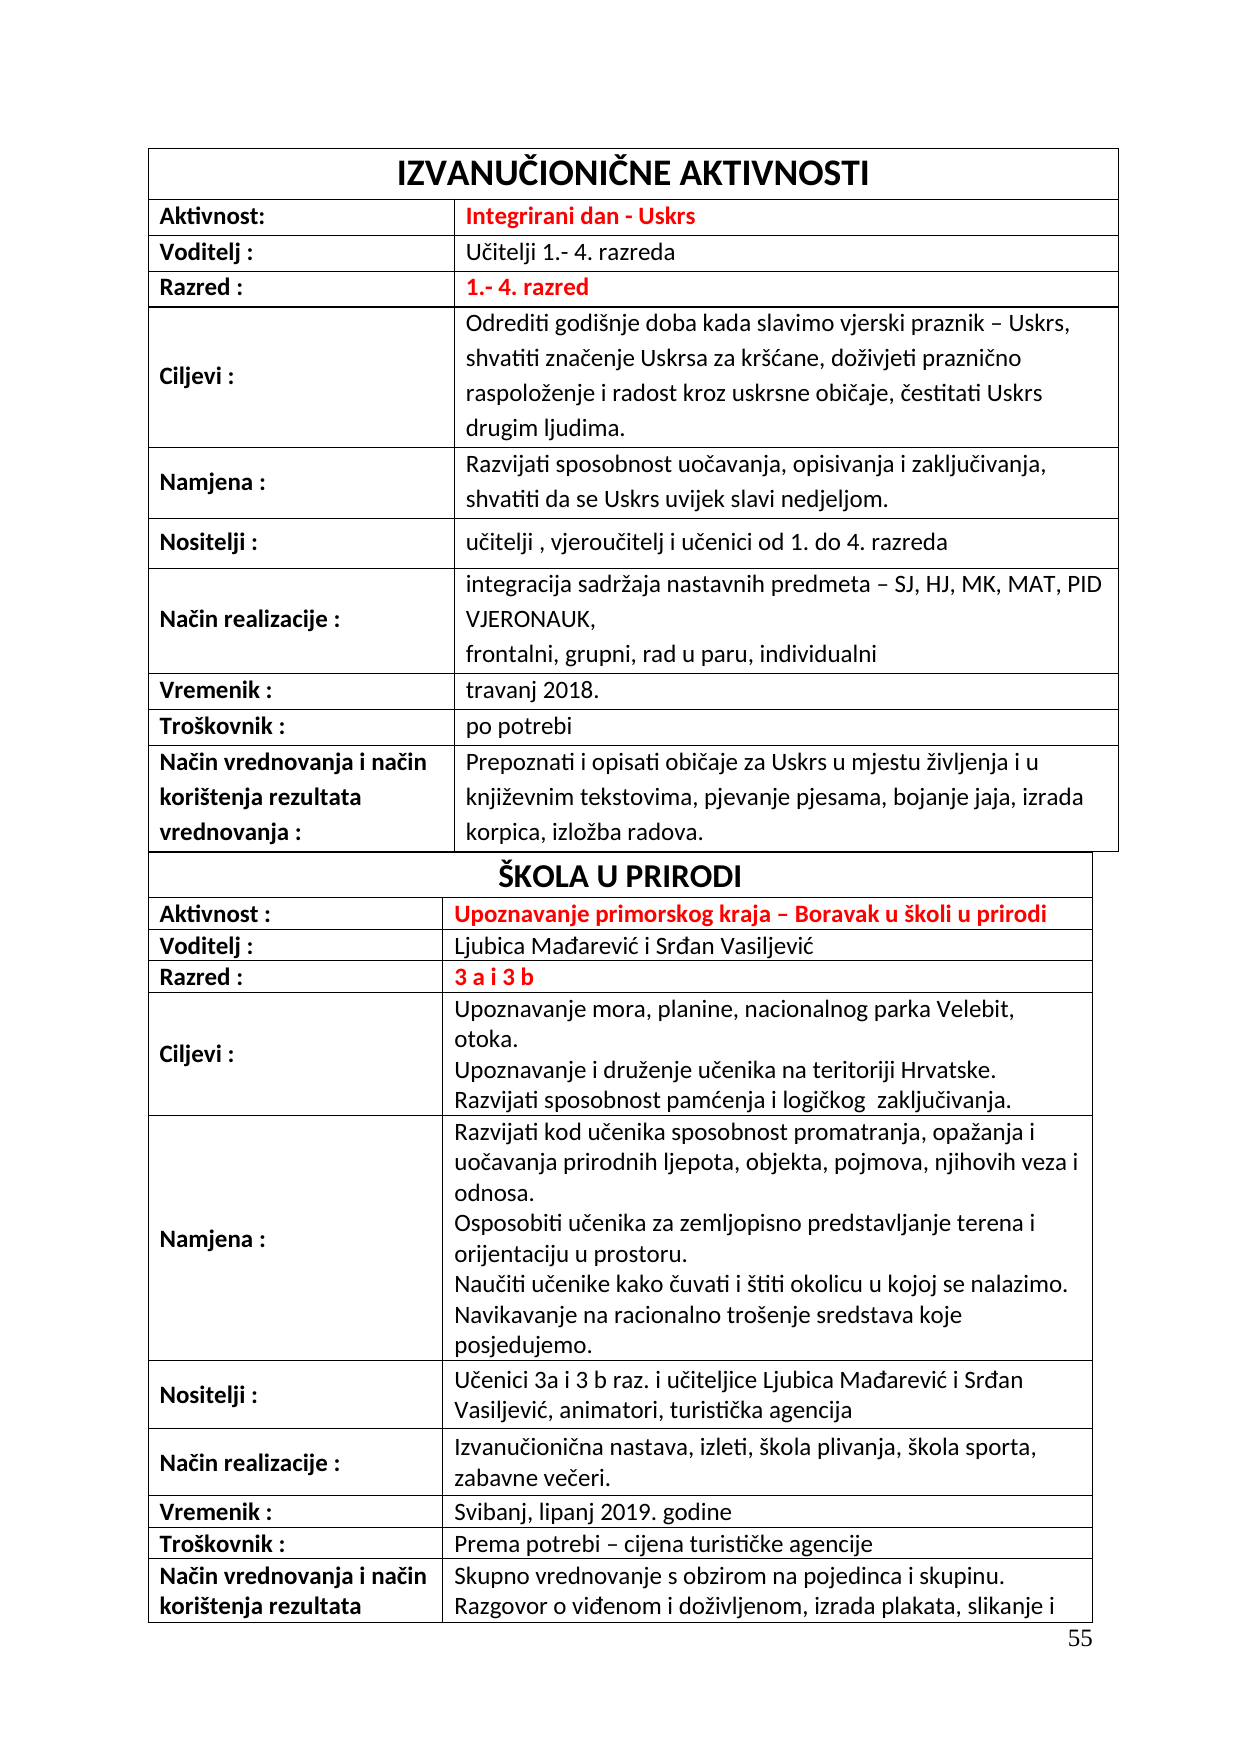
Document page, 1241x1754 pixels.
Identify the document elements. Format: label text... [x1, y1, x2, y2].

table_cell Razvijati sposobnost uočavanja, opisivanja i zaključivanja, shvatiti da se Uskrs uvijek slavi nedjeljom. [455, 448, 1118, 518]
table_cell Razvijati kod učenika sposobnost promatranja, opažanja i uočavanja prirodnih ljepota, objekta, pojmova, njihovih veza i odnosa. Osposobiti učenika za zemljopisno predstavljanje terena i orijentaciju u prostoru. Naučiti učenike kako čuvati i štiti okolicu u kojoj se nalazimo. Navikavanje na racionalno trošenje sredstava koje posjedujemo. [443, 1116, 1092, 1360]
table_cell Vremenik : [149, 674, 454, 709]
table_cell 3 a i 3 b [443, 961, 1092, 992]
table_cell Aktivnost : [149, 898, 442, 929]
table_cell Razred : [149, 961, 442, 992]
table_header ŠKOLA U PRIRODI [149, 853, 1092, 897]
table_cell Ljubica Mađarević i Srđan Vasiljević [443, 930, 1092, 960]
table_cell Troškovnik : [149, 1528, 442, 1558]
table_cell 1.- 4. razred [455, 272, 1118, 306]
table_cell Namjena : [149, 448, 454, 518]
table_cell Učenici 3a i 3 b raz. i učiteljice Ljubica Mađarević i Srđan Vasiljević, animatori, turistička agencija [443, 1361, 1092, 1428]
table_cell Razred : [149, 272, 454, 306]
table_cell Odrediti godišnje doba kada slavimo vjerski praznik – Uskrs, shvatiti značenje Uskrsa za kršćane, doživjeti praznično raspoloženje i radost kroz uskrsne običaje, čestitati Uskrs drugim ljudima. [455, 308, 1118, 447]
table_cell Vremenik : [149, 1496, 442, 1527]
table_cell Izvanučionična nastava, izleti, škola plivanja, škola sporta, zabavne večeri. [443, 1429, 1092, 1495]
table_cell Voditelj : [149, 236, 454, 271]
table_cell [443, 1559, 1092, 1622]
table_cell Prema potrebi – cijena turističke agencije [443, 1528, 1092, 1558]
table_cell Učitelji 1.- 4. razreda [455, 236, 1118, 271]
table_cell Nositelji : [149, 519, 454, 567]
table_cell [149, 1559, 442, 1622]
table_cell Upoznavanje primorskog kraja – Boravak u školi u prirodi [443, 898, 1092, 929]
table_cell Nositelji : [149, 1361, 442, 1428]
table_cell Način realizacije : [149, 569, 454, 673]
table_cell učitelji , vjeroučitelj i učenici od 1. do 4. razreda [455, 519, 1118, 567]
table_cell Aktivnost: [149, 200, 454, 235]
table_cell Ciljevi : [149, 308, 454, 447]
table_cell travanj 2018. [455, 674, 1118, 709]
table_cell Ciljevi : [149, 993, 442, 1115]
table_cell Voditelj : [149, 930, 442, 960]
table_cell Način vrednovanja i način korištenja rezultata vrednovanja : [149, 746, 454, 851]
table_cell po potrebi [455, 710, 1118, 745]
table_cell Prepoznati i opisati običaje za Uskrs u mjestu življenja i u književnim tekstovima, pjevanje pjesama, bojanje jaja, izrada korpica, izložba radova. [455, 746, 1118, 851]
table_cell Upoznavanje mora, planine, nacionalnog parka Velebit, otoka. Upoznavanje i druženje učenika na teritoriji Hrvatske. Razvijati sposobnost pamćenja i logičkog zaključivanja. [443, 993, 1092, 1115]
table_cell Svibanj, lipanj 2019. godine [443, 1496, 1092, 1527]
table_header IZVANUČIONIČNE AKTIVNOSTI [149, 149, 1118, 199]
table_cell Troškovnik : [149, 710, 454, 745]
table_cell integracija sadržaja nastavnih predmeta – SJ, HJ, MK, MAT, PID VJERONAUK, frontalni, grupni, rad u paru, individualni [455, 569, 1118, 673]
table_cell Način realizacije : [149, 1429, 442, 1495]
table_cell Namjena : [149, 1116, 442, 1360]
table_cell Integrirani dan - Uskrs [455, 200, 1118, 235]
